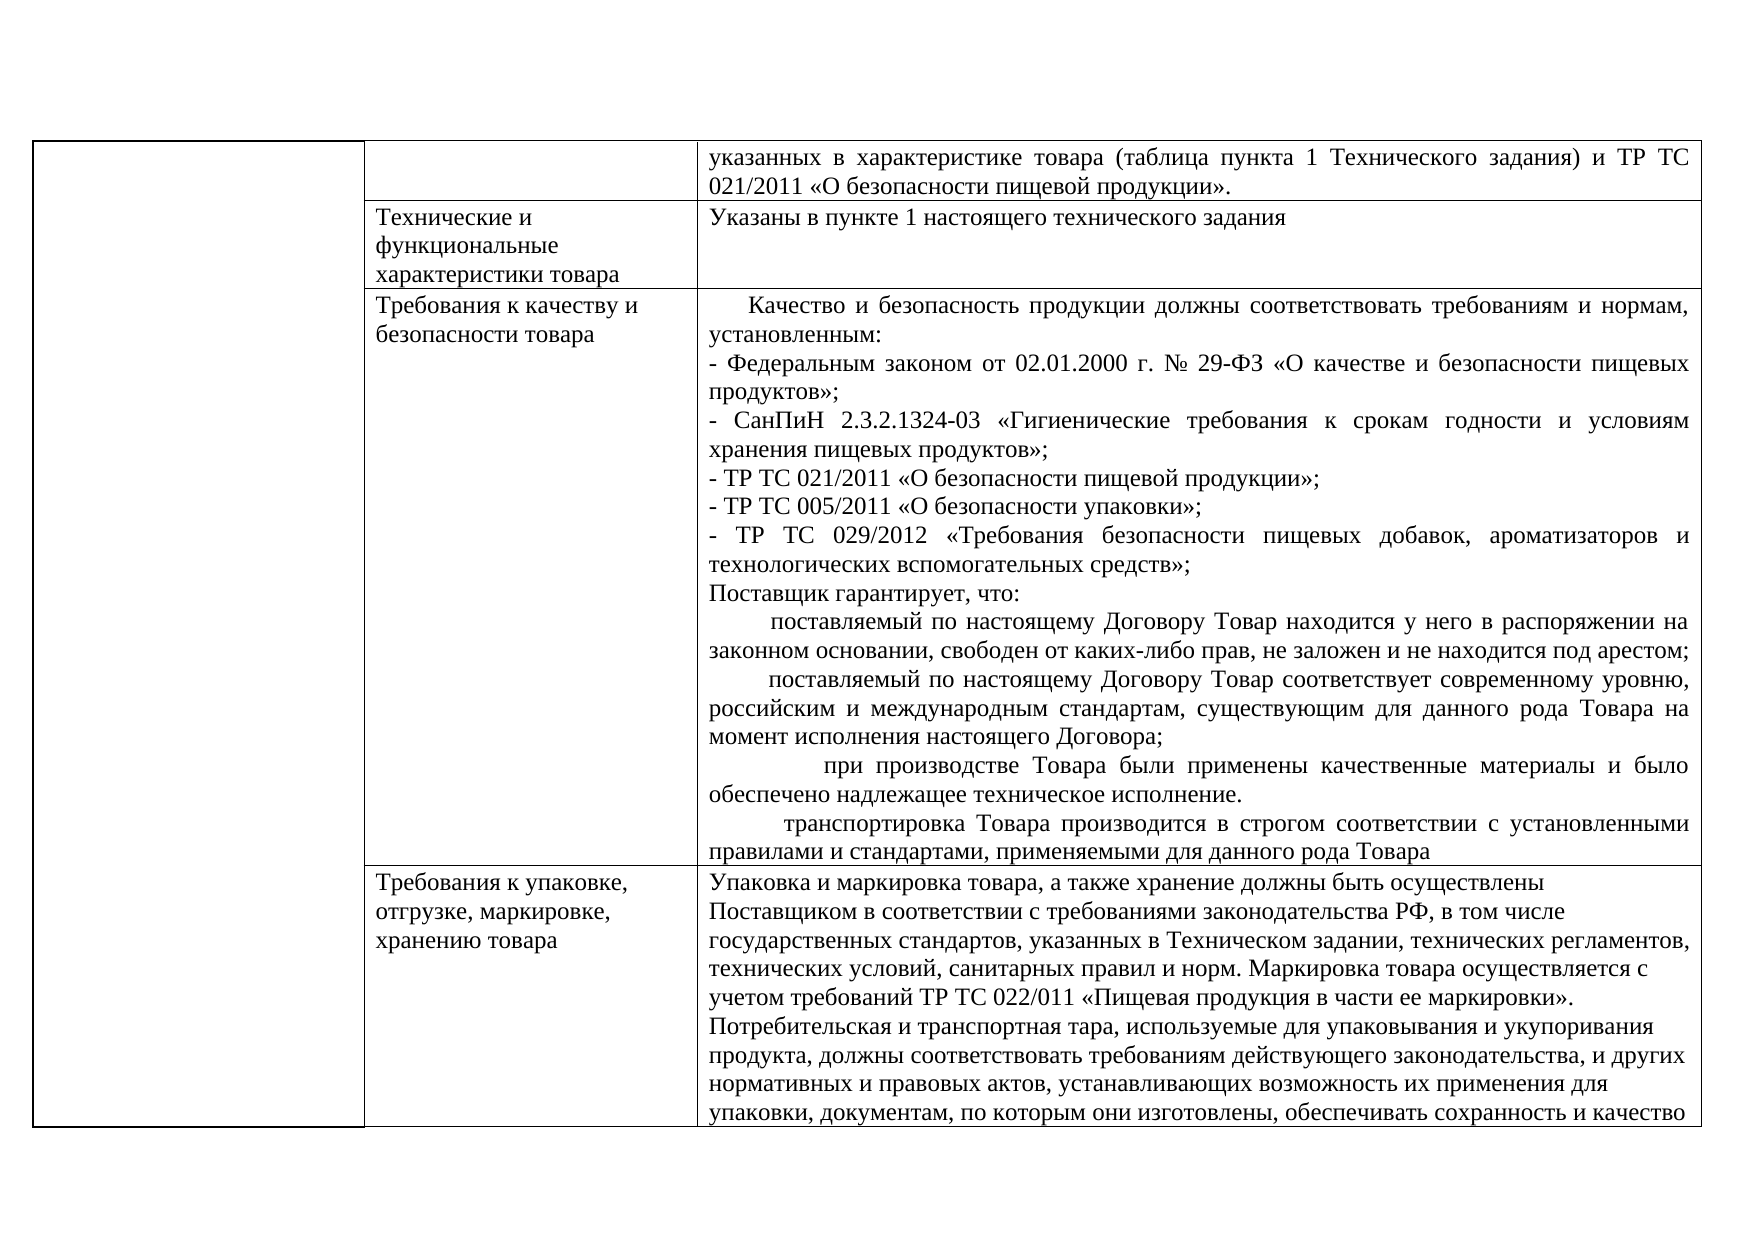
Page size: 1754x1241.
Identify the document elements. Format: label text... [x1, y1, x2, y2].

table_cell Требования к качеству и безопасности товара [365, 289, 697, 865]
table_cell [698, 866, 1701, 1126]
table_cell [34, 142, 364, 1126]
table_cell Технические и функциональные характеристики товара [365, 201, 697, 288]
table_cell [365, 866, 697, 1126]
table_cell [698, 141, 1701, 200]
table_cell Указаны в пункте 1 настоящего технического задания [698, 201, 1701, 288]
table_cell Качество и безопасность продукции должны соответствовать требованиям и нормам, установленным: - Федеральным законом от 02.01.2000 г. № 29-ФЗ «О качестве и безопасности пищевых продуктов»; - СанПиН 2.3.2.1324-03 «Гигиенические требования к срокам годности и условиям хранения пищевых продуктов»; - ТР ТС 021/2011 «О безопасности пищевой продукции»; - ТР ТС 005/2011 «О безопасности упаковки»; - ТР ТС 029/2012 «Требования безопасности пищевых добавок, ароматизаторов и технологических вспомогательных средств»; Поставщик гарантирует, что: поставляемый по настоящему Договору Товар находится у него в распоряжении на законном основании, свободен от каких-либо прав, не заложен и не находится под арестом; поставляемый по настоящему Договору Товар соответствует современному уровню, российским и международным стандартам, существующим для данного рода Товара на момент исполнения настоящего Договора; при производстве Товара были применены качественные материалы и было обеспечено надлежащее техническое исполнение. транспортировка Товара производится в строгом соответствии с установленными правилами и стандартами, применяемыми для данного рода Товара [698, 289, 1701, 865]
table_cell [365, 141, 697, 200]
